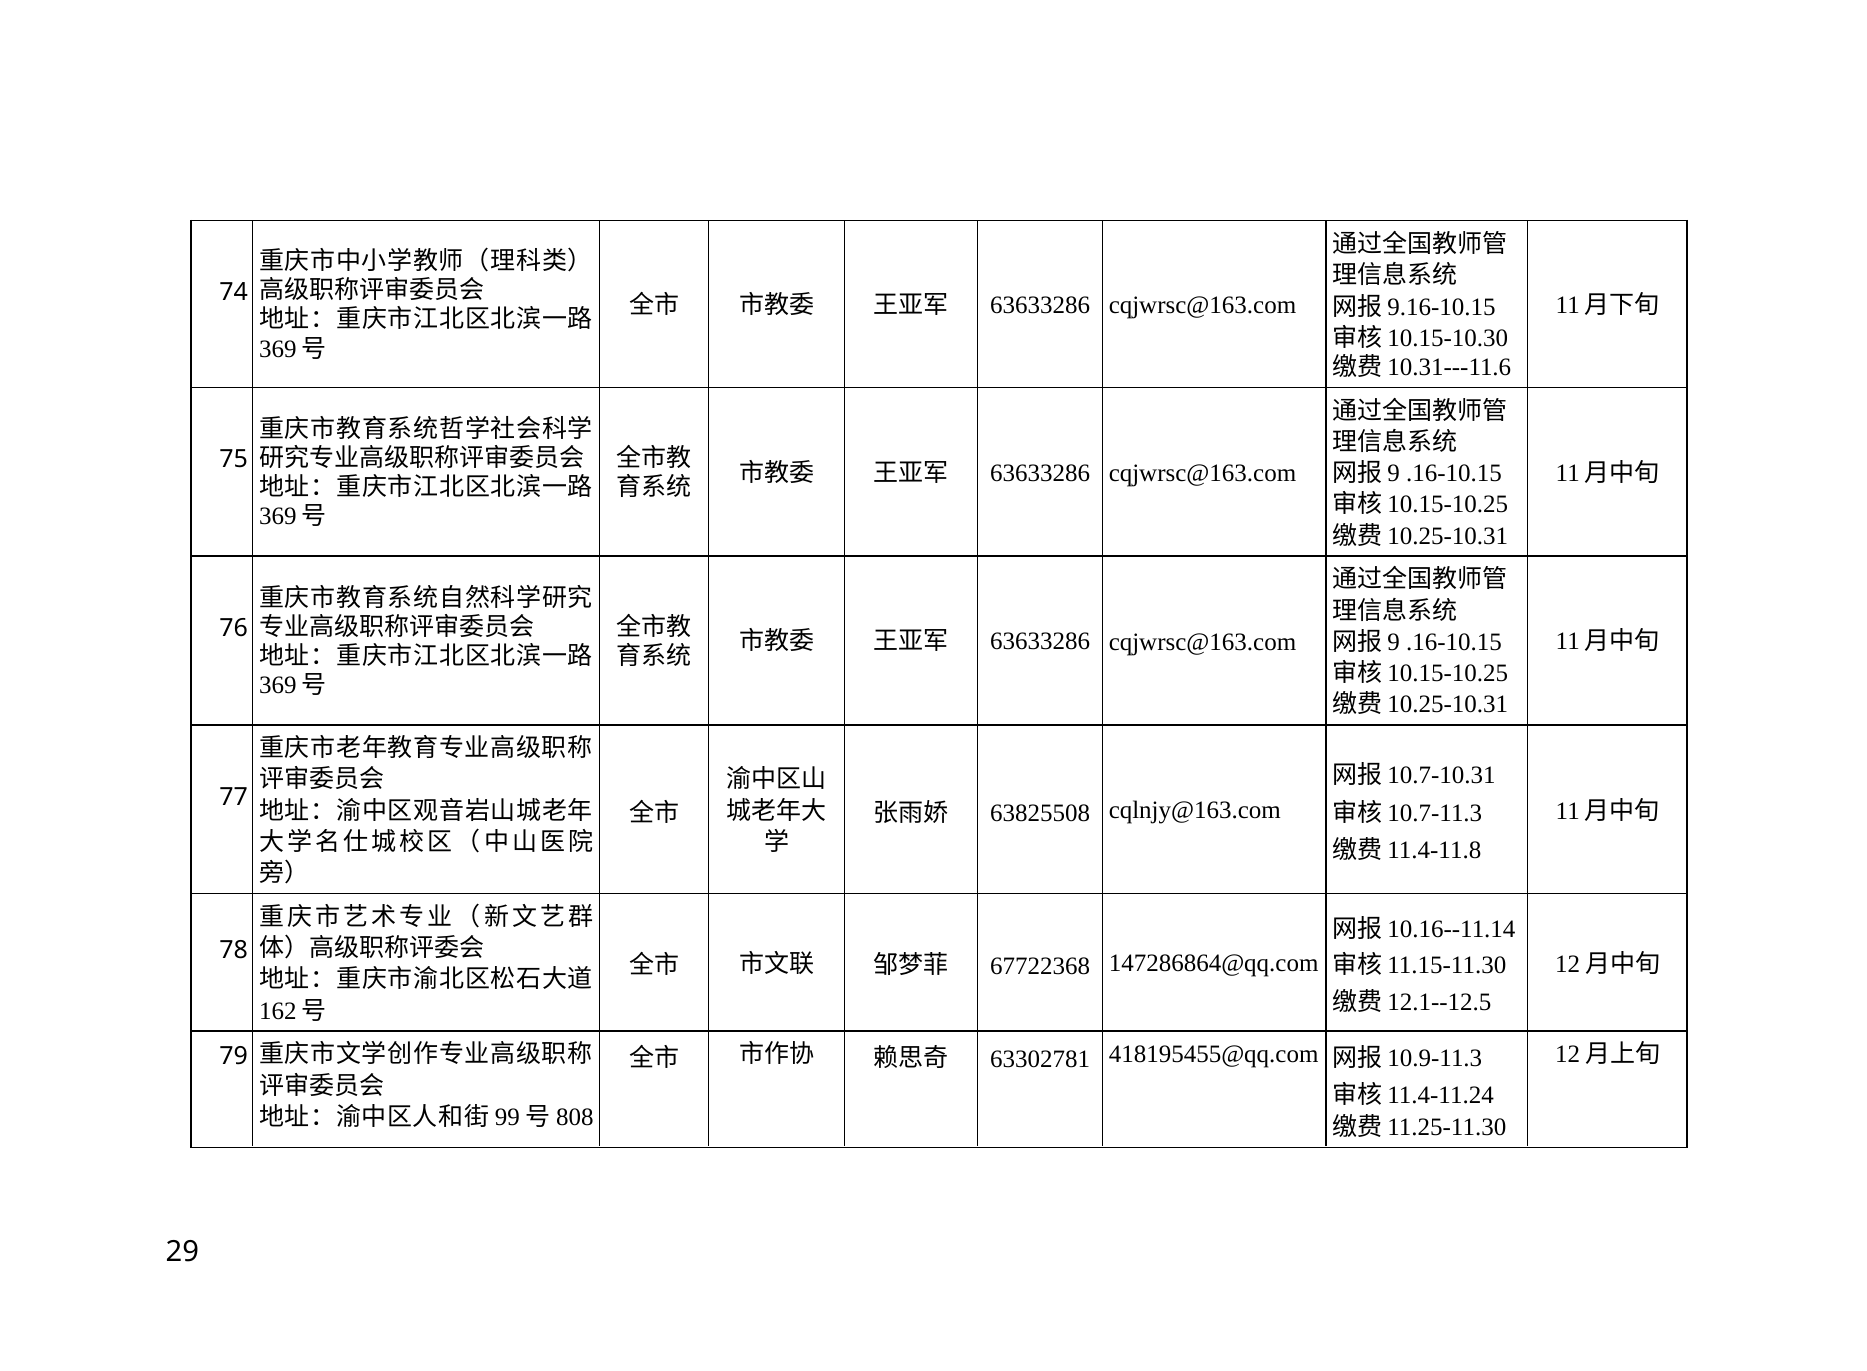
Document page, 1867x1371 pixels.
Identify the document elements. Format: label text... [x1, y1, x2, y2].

table_cell 网报10.16--11.14 审核11.15-11.30 缴费12.1--12.5 [1327, 894, 1527, 1030]
table_cell 全市教育系统 [600, 557, 708, 724]
table_cell 全市教育系统 [600, 388, 708, 555]
table_cell 市作协 [709, 1032, 844, 1146]
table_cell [253, 1032, 599, 1146]
table_cell 通过全国教师管理信息系统 网报9 .16-10.15 审核10.15-10.25 缴费10.25-10.31 [1327, 557, 1527, 724]
table_cell 全市 [600, 726, 708, 893]
table_cell 418195455@qq.com [1103, 1032, 1325, 1146]
table_cell 全市 [600, 1032, 708, 1146]
table_cell 王亚军 [845, 557, 977, 724]
table_cell 全市 [600, 894, 708, 1030]
table_cell 通过全国教师管理信息系统 网报9 .16-10.15 审核10.15-10.25 缴费10.25-10.31 [1327, 388, 1527, 555]
table_cell 王亚军 [845, 221, 977, 386]
table_cell 市文联 [709, 894, 844, 1030]
table_cell cqjwrsc@163.com [1103, 557, 1325, 724]
table_cell [192, 221, 252, 386]
table_cell 63825508 [978, 726, 1102, 893]
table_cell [1327, 221, 1527, 386]
table_cell [192, 726, 252, 893]
table_cell [192, 894, 252, 1030]
table_cell cqjwrsc@163.com [1103, 221, 1325, 386]
table_cell 67722368 [978, 894, 1102, 1030]
table_cell 市教委 [709, 221, 844, 386]
table_cell [192, 557, 252, 724]
table_cell 网报10.7-10.31 审核10.7-11.3 缴费11.4-11.8 [1327, 726, 1527, 893]
table_cell 重庆市中小学教师（理科类）高级职称评审委员会 地址：重庆市江北区北滨一路369号 [253, 221, 599, 386]
table_cell 147286864@qq.com [1103, 894, 1325, 1030]
table_cell 全市 [600, 221, 708, 386]
table_cell cqjwrsc@163.com [1103, 388, 1325, 555]
table_cell 11月中旬 [1528, 388, 1686, 555]
table_cell 63633286 [978, 557, 1102, 724]
table_cell [192, 1032, 252, 1146]
table_cell 王亚军 [845, 388, 977, 555]
table_cell 63302781 [978, 1032, 1102, 1146]
table_cell 张雨娇 [845, 726, 977, 893]
table_cell 11月中旬 [1528, 726, 1686, 893]
table_cell 赖思奇 [845, 1032, 977, 1146]
table_cell 重庆市老年教育专业高级职称评审委员会 地址：渝中区观音岩山城老年大学名仕城校区（中山医院旁） [253, 726, 599, 893]
table_cell 重庆市艺术专业（新文艺群体）高级职称评委会 地址：重庆市渝北区松石大道162号 [253, 894, 599, 1030]
table_cell 市教委 [709, 557, 844, 724]
table_cell 63633286 [978, 221, 1102, 386]
table_cell 11月下旬 [1528, 221, 1686, 386]
table_cell 12月中旬 [1528, 894, 1686, 1030]
table_cell 渝中区山城老年大学 [709, 726, 844, 893]
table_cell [1327, 1032, 1527, 1146]
table_cell 11月中旬 [1528, 557, 1686, 724]
table_cell 市教委 [709, 388, 844, 555]
table_cell 重庆市教育系统自然科学研究专业高级职称评审委员会 地址：重庆市江北区北滨一路369号 [253, 557, 599, 724]
table_cell 63633286 [978, 388, 1102, 555]
table_cell 重庆市教育系统哲学社会科学研究专业高级职称评审委员会 地址：重庆市江北区北滨一路369号 [253, 388, 599, 555]
table_cell 12月上旬 [1528, 1032, 1686, 1146]
table_cell cqlnjy@163.com [1103, 726, 1325, 893]
table_cell [192, 388, 252, 555]
table_cell 邹梦菲 [845, 894, 977, 1030]
